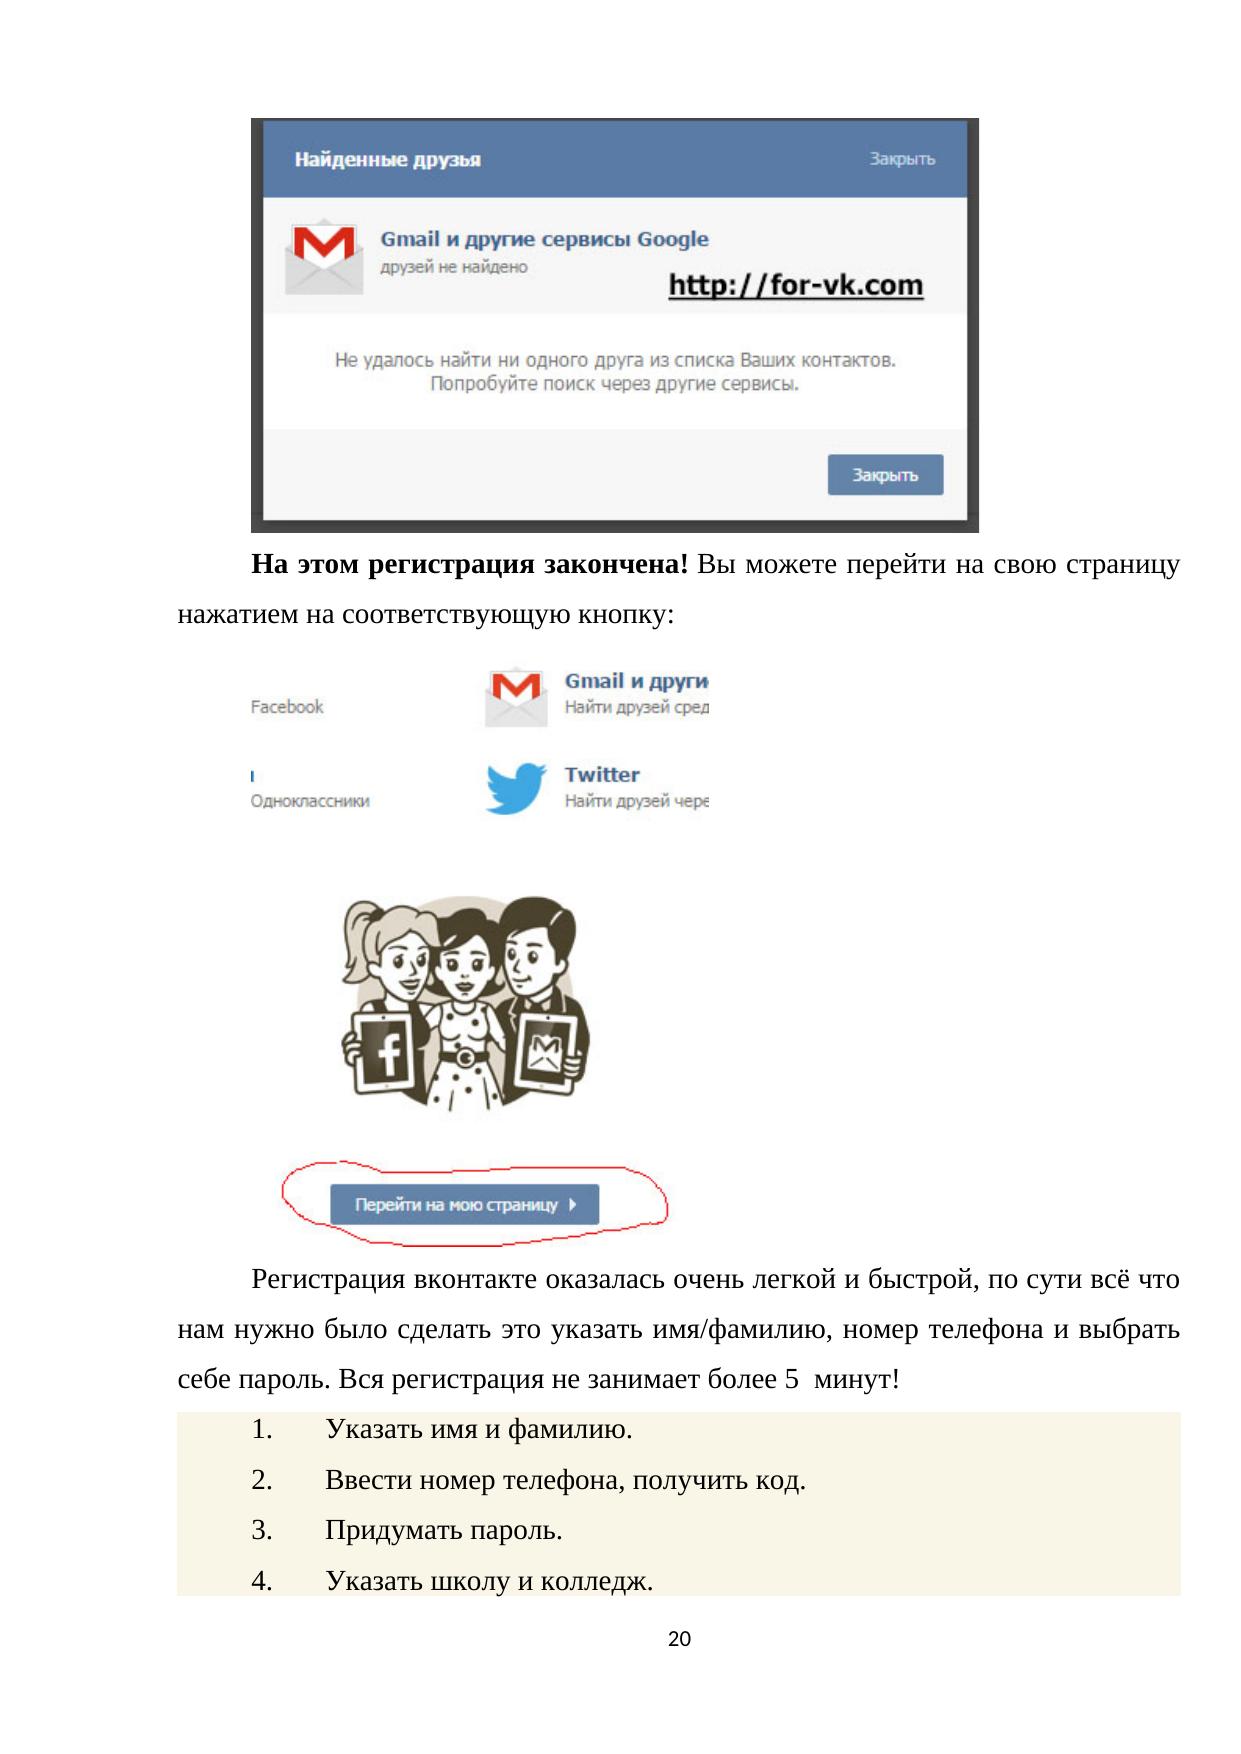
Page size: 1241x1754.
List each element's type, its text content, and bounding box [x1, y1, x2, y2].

picture [251, 118, 980, 533]
picture [251, 646, 709, 1247]
text На этом регистрация закончена! Вы можете перейти на свою страницу нажатием на соответствующую кнопку: [177, 546, 1181, 630]
text Регистрация вконтакте оказалась очень легкой и быстрой, по сути всё что нам нужно было сделать это указать имя/фамилию, номер телефона и выбрать себе пароль. Вся регистрация не занимает более 5 минут! [177, 1261, 1181, 1395]
list Указать школу и колледж. [177, 1563, 1181, 1596]
list Ввести номер телефона, получить код. [177, 1462, 1181, 1496]
list Указать имя и фамилию. [177, 1412, 1181, 1445]
list Придумать пароль. [177, 1512, 1181, 1546]
